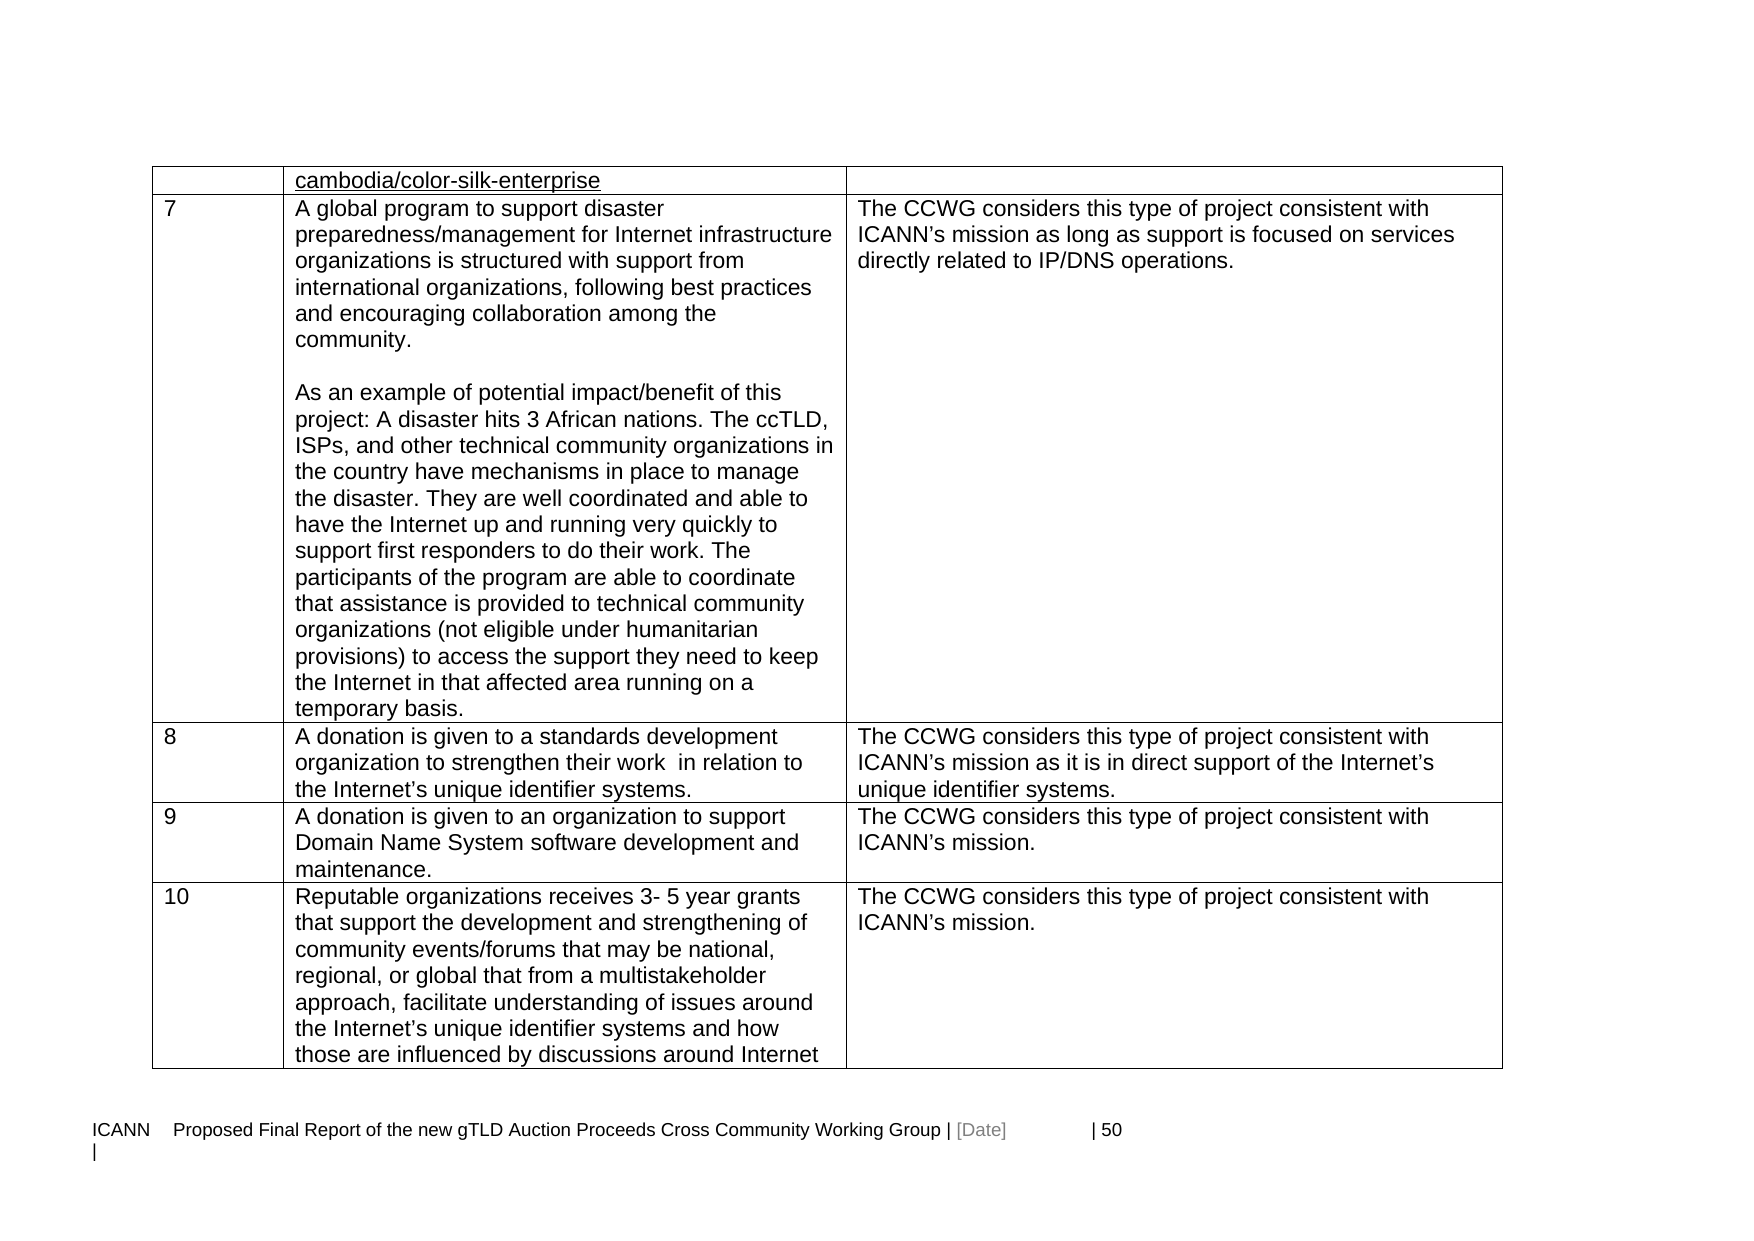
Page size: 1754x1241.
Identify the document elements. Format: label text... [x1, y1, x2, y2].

table_cell 10 [153, 883, 283, 1067]
table_cell The CCWG considers this type of project consistent with ICANN’s mission. [847, 803, 1502, 882]
table_cell A donation is given to a standards development organization to strengthen their work in relation to the Internet’s unique identifier systems. [284, 723, 846, 802]
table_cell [284, 167, 846, 194]
table_cell 9 [153, 803, 283, 882]
table_cell 5 [153, 167, 283, 194]
table_cell The CCWG considers this type of project consistent with ICANN’s mission as it is in direct support of the Internet’s unique identifier systems. [847, 723, 1502, 802]
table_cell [284, 883, 846, 1067]
table_cell A donation is given to an organization to support Domain Name System software development and maintenance. [284, 803, 846, 882]
table_cell A global program to support disaster preparedness/management for Internet infrastructure organizations is structured with support from international organizations, following best practices and encouraging collaboration among the community. As an example of potential impact/benefit of this project: A disaster hits 3 African nations. The ccTLD, ISPs, and other technical community organizations in the country have mechanisms in place to manage the disaster. They are well coordinated and able to have the Internet up and running very quickly to support first responders to do their work. The participants of the program are able to coordinate that assistance is provided to technical community organizations (not eligible under humanitarian provisions) to access the support they need to keep the Internet in that affected area running on a temporary basis. [284, 195, 846, 722]
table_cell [847, 883, 1502, 1067]
table_cell The CCWG considers this type of project consistent with ICANN’s mission as long as support is focused on services directly related to IP/DNS operations. [847, 195, 1502, 722]
table_cell 7 [153, 195, 283, 722]
table_cell 8 [153, 723, 283, 802]
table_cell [847, 167, 1502, 194]
